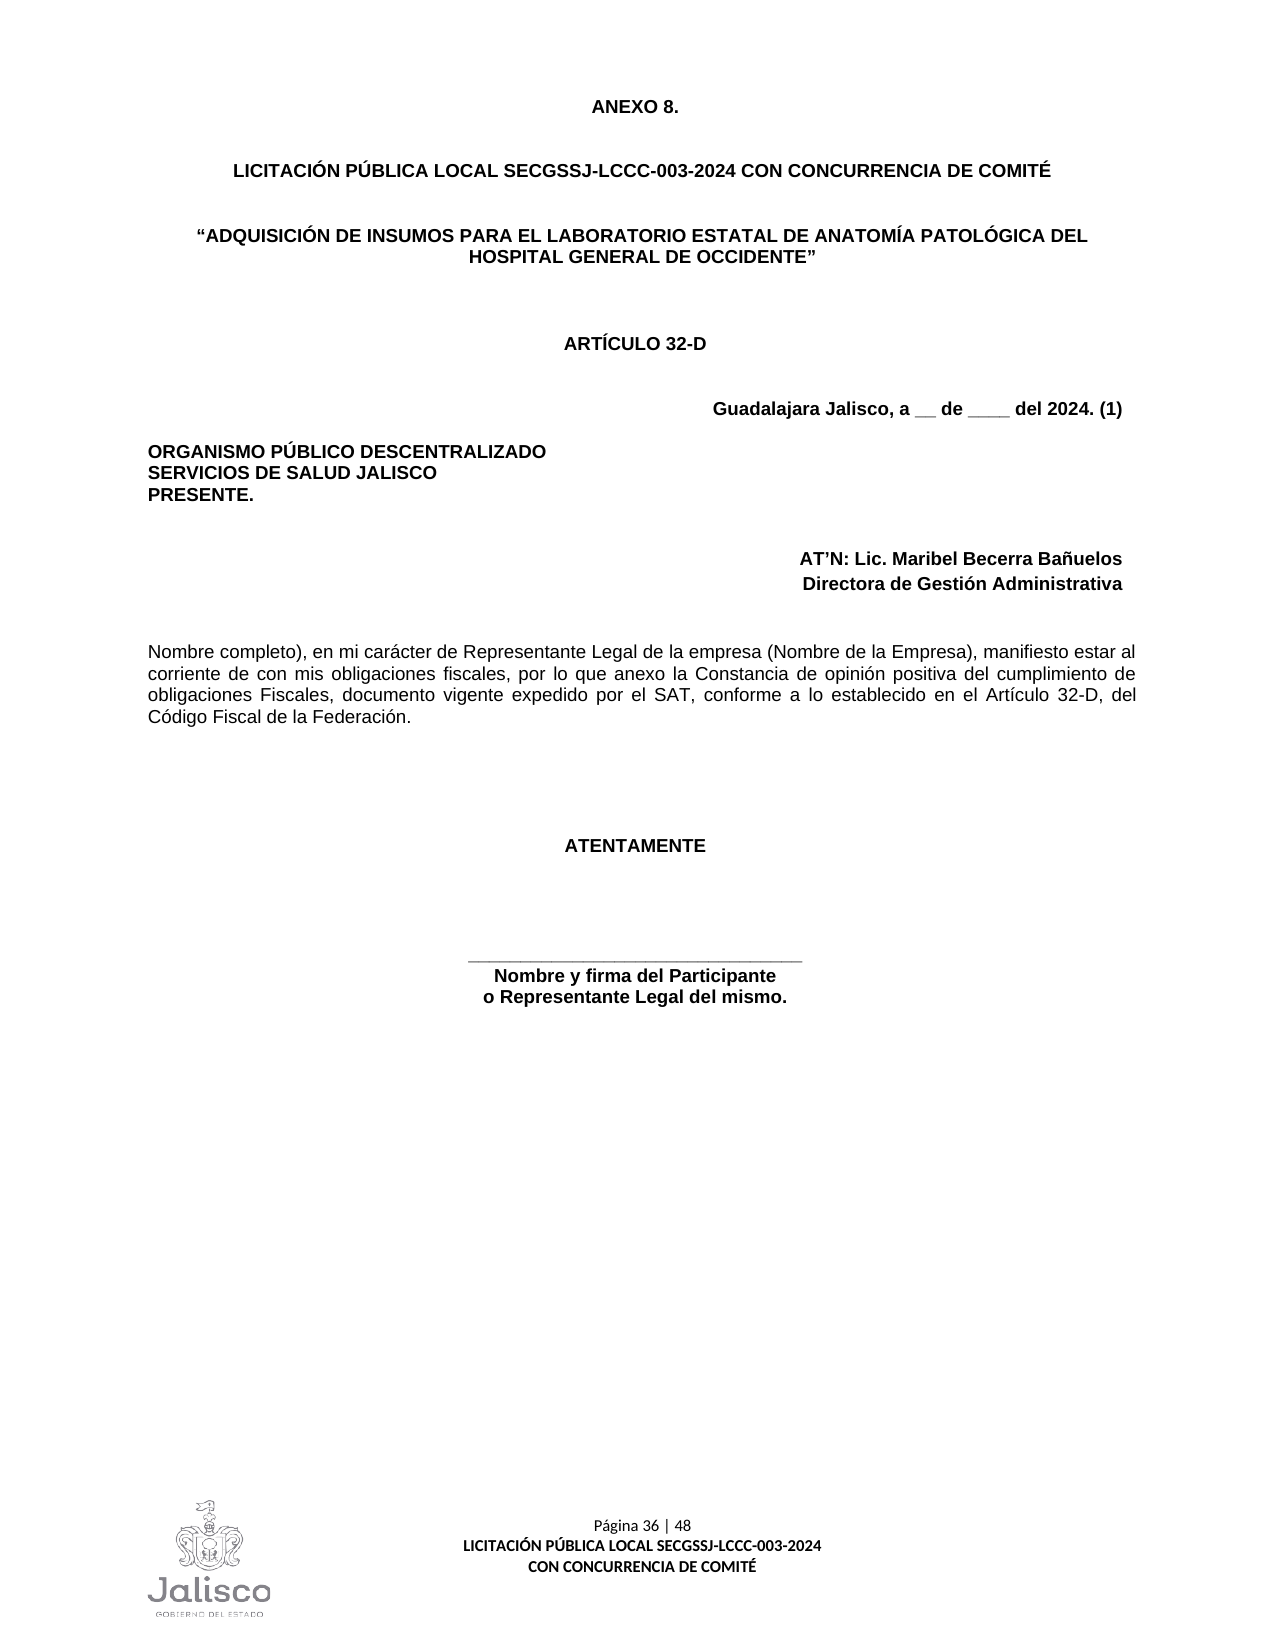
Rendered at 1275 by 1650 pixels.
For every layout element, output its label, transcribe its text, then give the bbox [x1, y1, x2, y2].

text ATENTAMENTE [148, 835, 1122, 857]
text LICITACIÓN PÚBLICA LOCAL SECGSSJ-LCCC-003-2024 CON CONCURRENCIA DE COMITÉ [148, 160, 1137, 182]
text “ADQUISICIÓN DE INSUMOS PARA EL LABORATORIO ESTATAL DE ANATOMÍA PATOLÓGICA DEL HOSPITAL GENERAL DE OCCIDENTE” [148, 225, 1137, 268]
text PRESENTE. [148, 483, 1122, 505]
text ORGANISMO PÚBLICO DESCENTRALIZADO [148, 440, 1122, 462]
text Nombre y firma del Participante [148, 964, 1122, 986]
picture [147, 1500, 271, 1617]
text Guadalajara Jalisco, a __ de ____ del 2024. (1) [148, 397, 1122, 419]
text o Representante Legal del mismo. [148, 986, 1122, 1007]
text ARTÍCULO 32-D [148, 333, 1122, 354]
text Directora de Gestión Administrativa [148, 573, 1122, 594]
text ________________________________ [148, 943, 1122, 964]
text Nombre completo), en mi carácter de Representante Legal de la empresa (Nombre de la Empresa), manifiesto estar al corriente de con mis obligaciones fiscales, por lo que anexo la Constancia de opinión positiva del cumplimiento de obligaciones Fiscales, documento vigente expedido por el SAT, conforme a lo establecido en el Artículo 32-D, del Código Fiscal de la Federación. [148, 641, 1137, 727]
text SERVICIOS DE SALUD JALISCO [148, 462, 1122, 483]
text ANEXO 8. [148, 95, 1122, 117]
text AT’N: Lic. Maribel Becerra Bañuelos [148, 548, 1122, 570]
